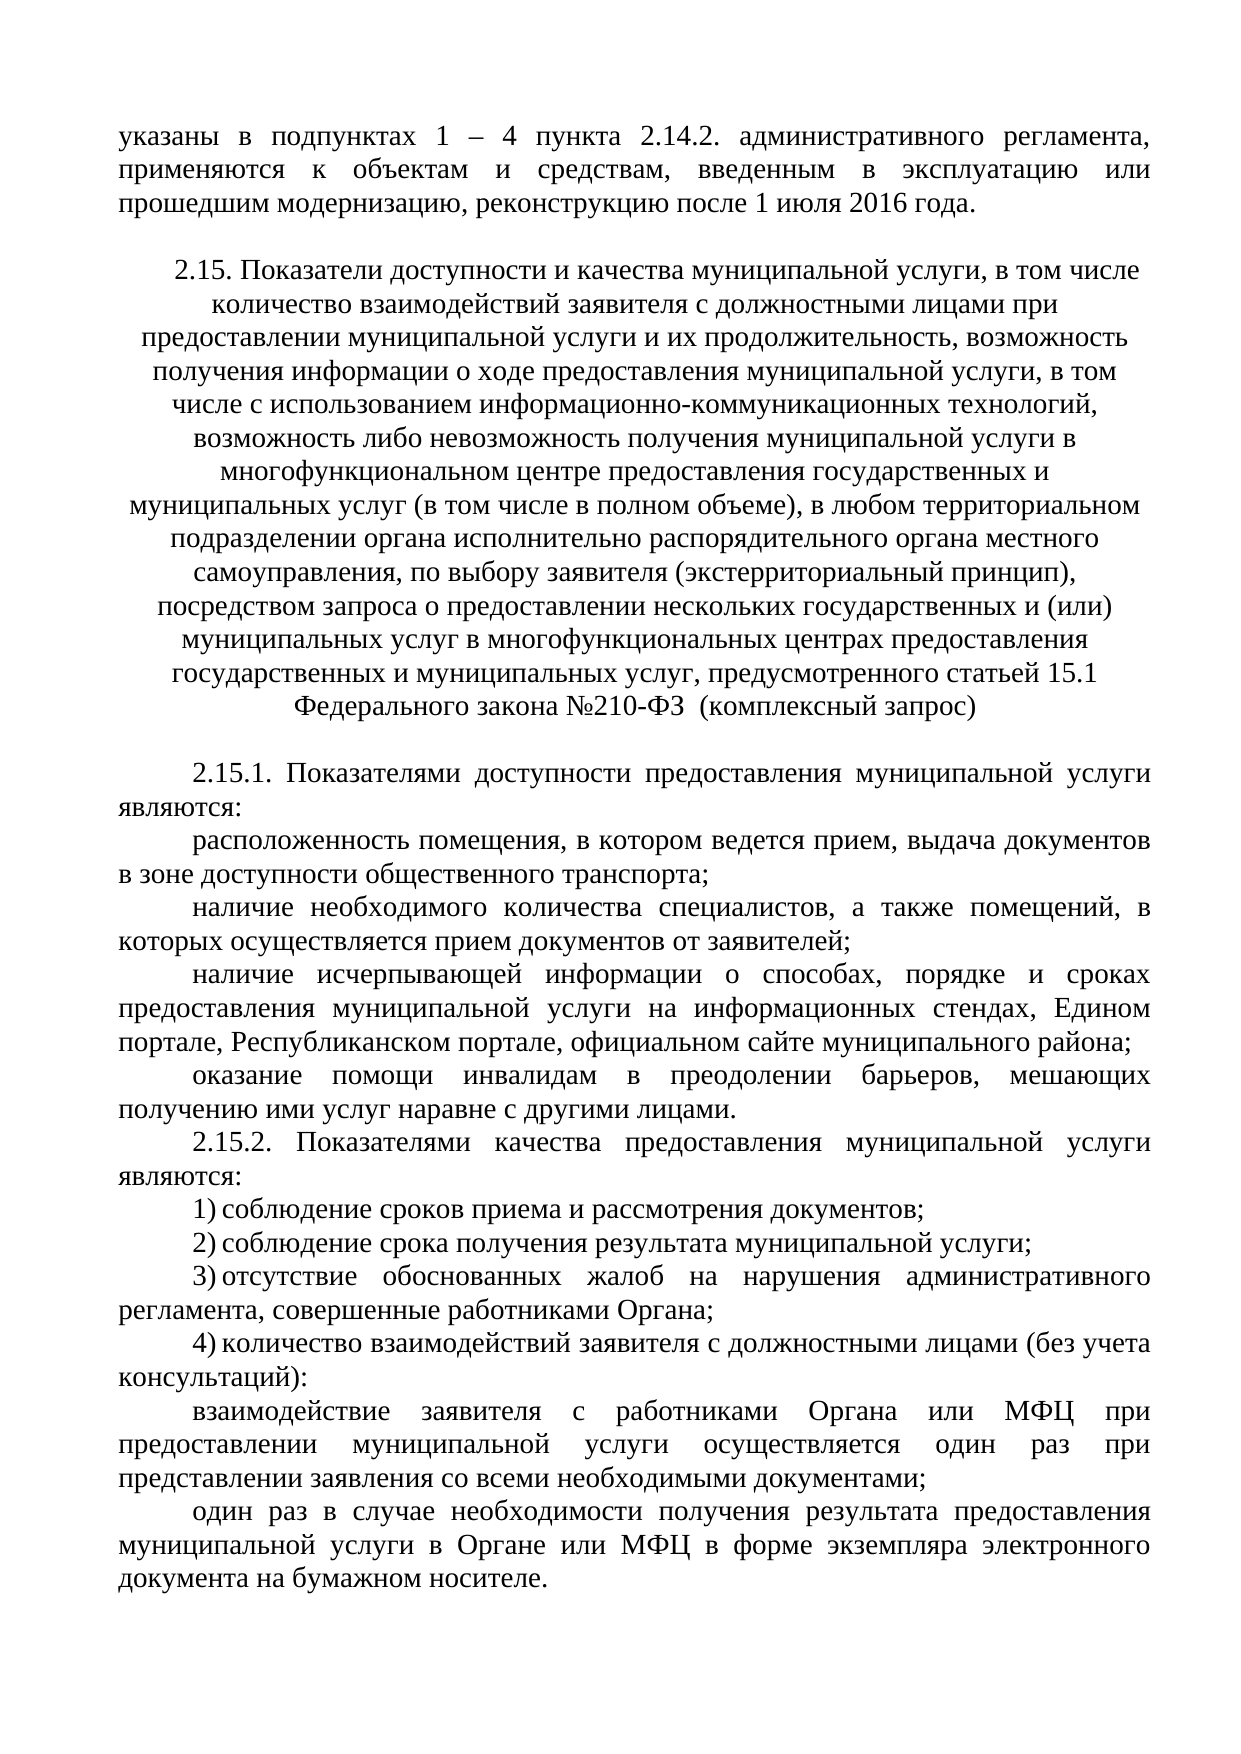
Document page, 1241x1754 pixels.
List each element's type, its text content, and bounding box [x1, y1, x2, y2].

text 2.15.1. Показателями доступности предоставления муниципальной услуги являются: [118, 755, 1152, 822]
text наличие исчерпывающей информации о способах, порядке и сроках предоставления муниципальной услуги на информационных стендах, Едином портале, Республиканском портале, официальном сайте муниципального района; [118, 957, 1152, 1057]
text оказание помощи инвалидам в преодолении барьеров, мешающих получению ими услуг наравне с другими лицами. [118, 1057, 1152, 1124]
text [118, 118, 1152, 219]
text наличие необходимого количества специалистов, а также помещений, в которых осуществляется прием документов от заявителей; [118, 889, 1152, 957]
list отсутствие обоснованных жалоб на нарушения административного регламента, совершенные работниками Органа; [118, 1258, 1152, 1326]
text 2.15. Показатели доступности и качества муниципальной услуги, в том числе количество взаимодействий заявителя с должностными лицами при предоставлении муниципальной услуги и их продолжительность, возможность получения информации о ходе предоставления муниципальной услуги, в том числе с использованием информационно-коммуникационных технологий, возможность либо невозможность получения муниципальной услуги в многофункциональном центре предоставления государственных и муниципальных услуг (в том числе в полном объеме), в любом территориальном подразделении органа исполнительно распорядительного органа местного самоуправления, по выбору заявителя (экстерриториальный принцип), посредством запроса о предоставлении нескольких государственных и (или) муниципальных услуг в многофункциональных центрах предоставления государственных и муниципальных услуг, предусмотренного статьей 15.1 Федерального закона №210-ФЗ (комплексный запрос) [118, 252, 1152, 722]
text один раз в случае необходимости получения результата предоставления муниципальной услуги в Органе или МФЦ в форме экземпляра электронного документа на бумажном носителе. [118, 1493, 1152, 1594]
text 2.15.2. Показателями качества предоставления муниципальной услуги являются: [118, 1124, 1152, 1191]
list соблюдение срока получения результата муниципальной услуги; [118, 1225, 1152, 1258]
text взаимодействие заявителя с работниками Органа или МФЦ при предоставлении муниципальной услуги осуществляется один раз при представлении заявления со всеми необходимыми документами; [118, 1393, 1152, 1493]
list соблюдение сроков приема и рассмотрения документов; [118, 1191, 1152, 1225]
text расположенность помещения, в котором ведется прием, выдача документов в зоне доступности общественного транспорта; [118, 822, 1152, 889]
list количество взаимодействий заявителя с должностными лицами (без учета консультаций): [118, 1326, 1152, 1393]
